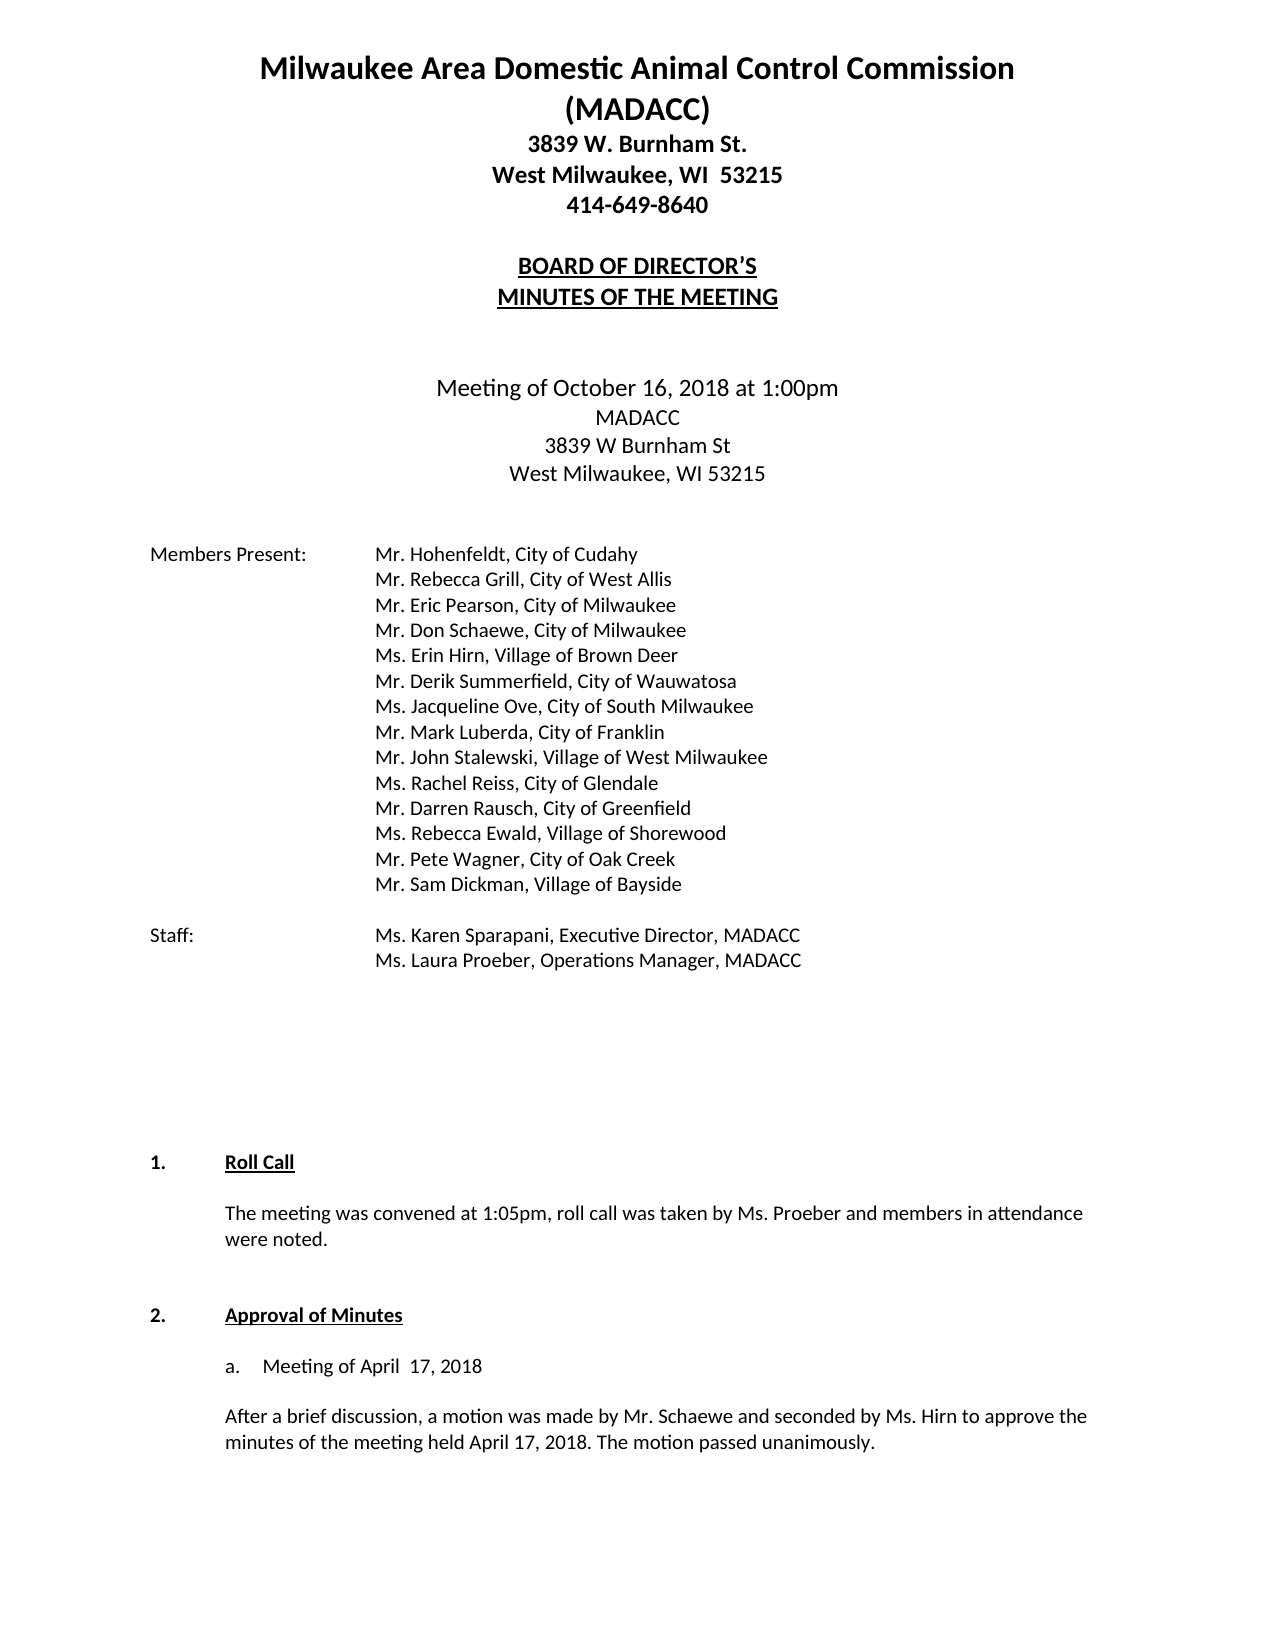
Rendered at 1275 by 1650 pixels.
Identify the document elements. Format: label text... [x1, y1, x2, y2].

list Roll Call [150, 1149, 1125, 1175]
text 3839 W. Burnham St. [150, 128, 1125, 159]
text West Milwaukee, WI 53215 [150, 159, 1125, 189]
text Ms. Erin Hirn, Village of Brown Deer [300, 643, 1125, 668]
text Staff: Ms. Karen Sparapani, Executive Director, MADACC [150, 922, 1125, 948]
text BOARD OF DIRECTOR’S [150, 250, 1125, 281]
text Mr. Sam Dickman, Village of Bayside [300, 871, 1125, 897]
text MADACC [150, 403, 1125, 431]
text Members Present: Mr. Hohenfeldt, City of Cudahy [150, 541, 1125, 566]
text Mr. Derik Summerfield, City of Wauwatosa [300, 668, 1125, 693]
text The meeting was convened at 1:05pm, roll call was taken by Ms. Proeber and members in attendance were noted. [225, 1200, 1125, 1251]
text 414-649-8640 [150, 189, 1125, 220]
subtitle Meeting of October 16, 2018 at 1:00pm [150, 372, 1125, 403]
text Ms. Rebecca Ewald, Village of Shorewood [300, 821, 1125, 846]
text Mr. Mark Luberda, City of Franklin [300, 719, 1125, 744]
text Mr. Pete Wagner, City of Oak Creek [300, 846, 1125, 871]
text MINUTES OF THE MEETING [150, 281, 1125, 311]
text Mr. Don Schaewe, City of Milwaukee [300, 617, 1125, 643]
text After a brief discussion, a motion was made by Mr. Schaewe and seconded by Ms. Hirn to approve the minutes of the meeting held April 17, 2018. The motion passed unanimously. [225, 1404, 1125, 1454]
text Ms. Laura Proeber, Operations Manager, MADACC [300, 948, 1125, 973]
text Mr. Rebecca Grill, City of West Allis [150, 566, 1125, 592]
text Mr. Eric Pearson, City of Milwaukee [150, 592, 1125, 617]
list Approval of Minutes [150, 1302, 1125, 1327]
text (MADACC) [150, 88, 1125, 128]
list Meeting of April 17, 2018 [225, 1353, 1125, 1378]
text Mr. John Stalewski, Village of West Milwaukee [300, 744, 1125, 770]
title Milwaukee Area Domestic Animal Control Commission [150, 47, 1125, 88]
text Ms. Jacqueline Ove, City of South Milwaukee [300, 693, 1125, 719]
text Mr. Darren Rausch, City of Greenfield [300, 795, 1125, 821]
text 3839 W Burnham St West Milwaukee, WI 53215 [150, 431, 1125, 487]
text Ms. Rachel Reiss, City of Glendale [300, 770, 1125, 795]
